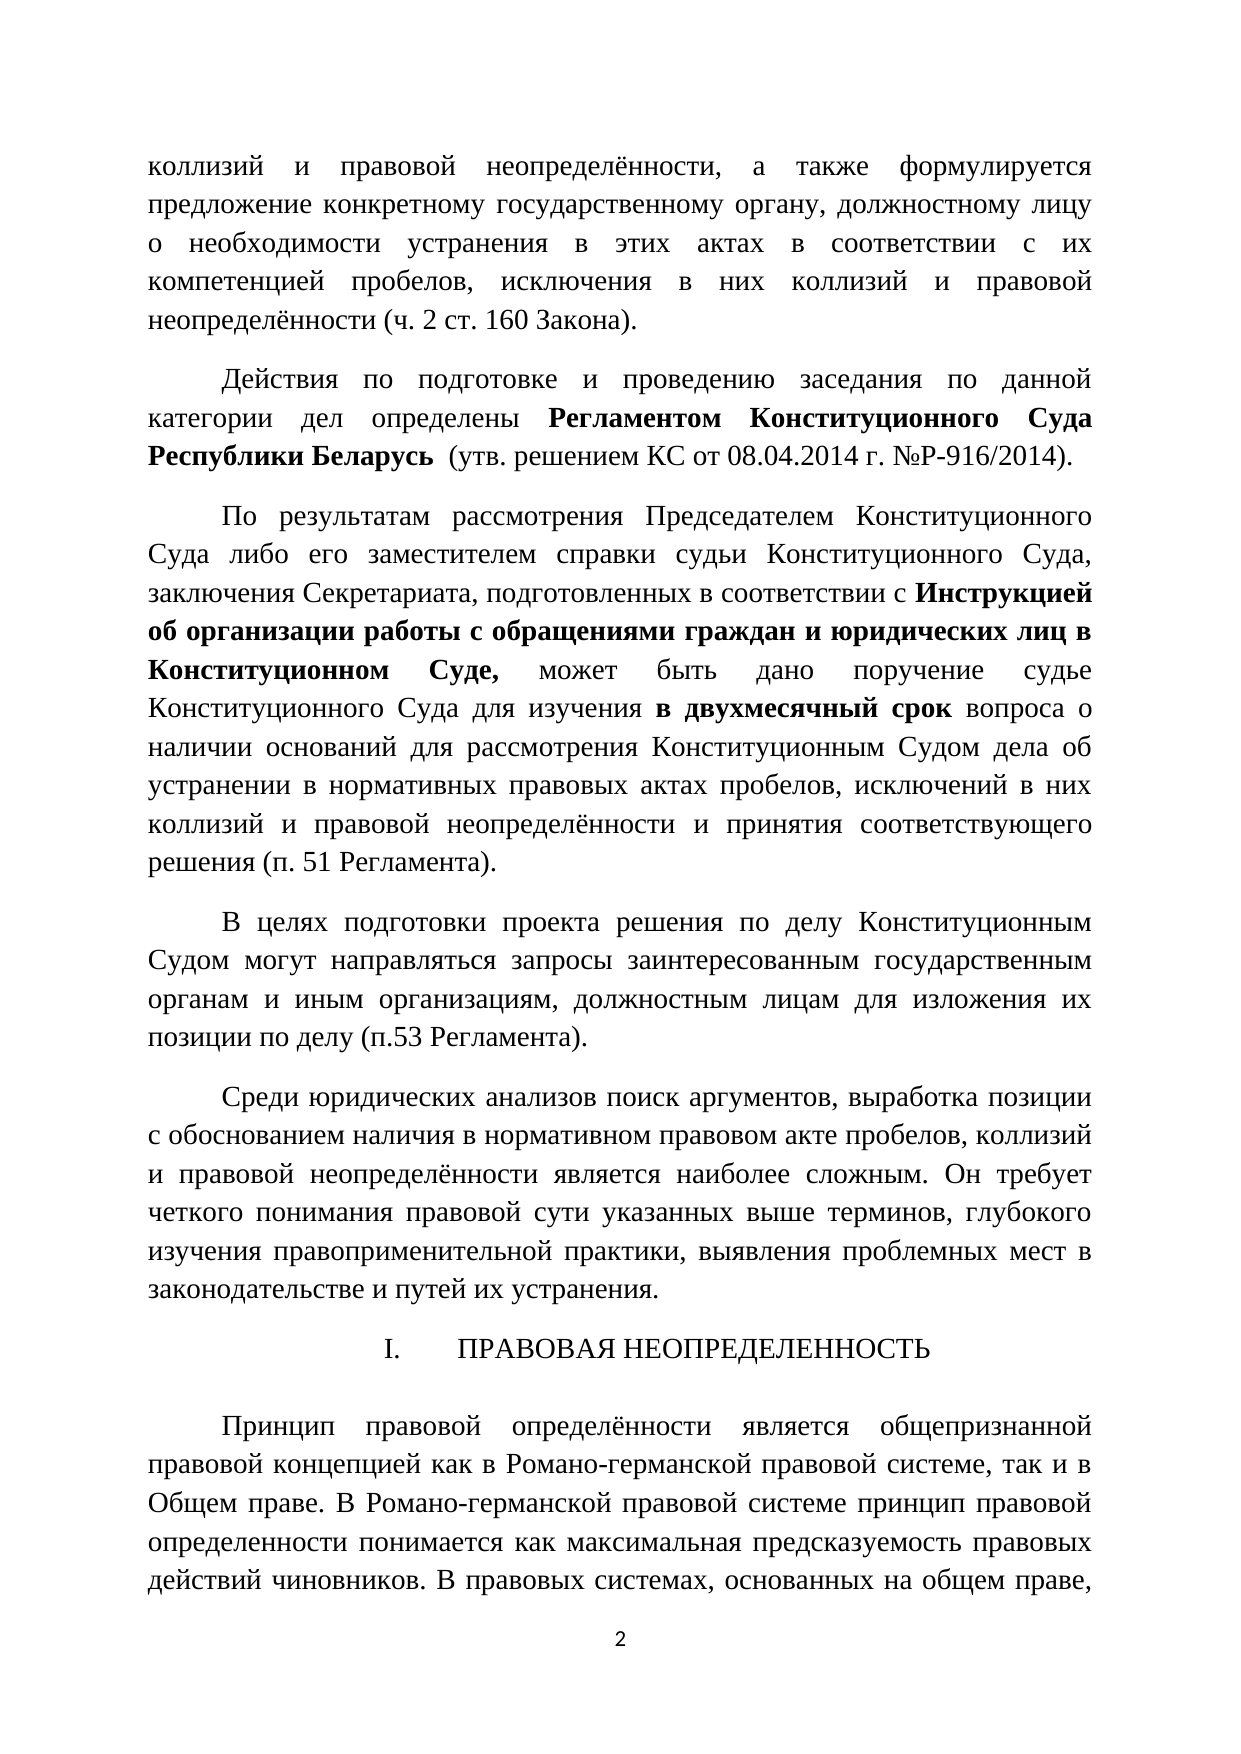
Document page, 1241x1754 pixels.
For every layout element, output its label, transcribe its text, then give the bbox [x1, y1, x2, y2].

text Действия по подготовке и проведению заседания по данной категории дел определены Регламентом Конституционного Суда Республики Беларусь (утв. решением КС от 08.04.2014 г. №Р-916/2014). [148, 361, 1093, 472]
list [148, 1408, 1093, 1596]
list ПРАВОВАЯ НЕОПРЕДЕЛЕННОСТЬ [148, 1331, 1093, 1364]
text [148, 148, 1093, 335]
text По результатам рассмотрения Председателем Конституционного Суда либо его заместителем справки судьи Конституционного Суда, заключения Секретариата, подготовленных в соответствии с Инструкцией об организации работы с обращениями граждан и юридических лиц в Конституционном Суде, может быть дано поручение судье Конституционного Суда для изучения в двухмесячный срок вопроса о наличии оснований для рассмотрения Конституционным Судом дела об устранении в нормативных правовых актах пробелов, исключений в них коллизий и правовой неопределённости и принятия соответствующего решения (п. 51 Регламента). [148, 498, 1093, 878]
text В целях подготовки проекта решения по делу Конституционным Судом могут направляться запросы заинтересованным государственным органам и иным организациям, должностным лицам для изложения их позиции по делу (п.53 Регламента). [148, 904, 1093, 1053]
text Среди юридических анализов поиск аргументов, выработка позиции с обоснованием наличия в нормативном правовом акте пробелов, коллизий и правовой неопределённости является наиболее сложным. Он требует четкого понимания правовой сути указанных выше терминов, глубокого изучения правоприменительной практики, выявления проблемных мест в законодательстве и путей их устранения. [148, 1079, 1093, 1305]
